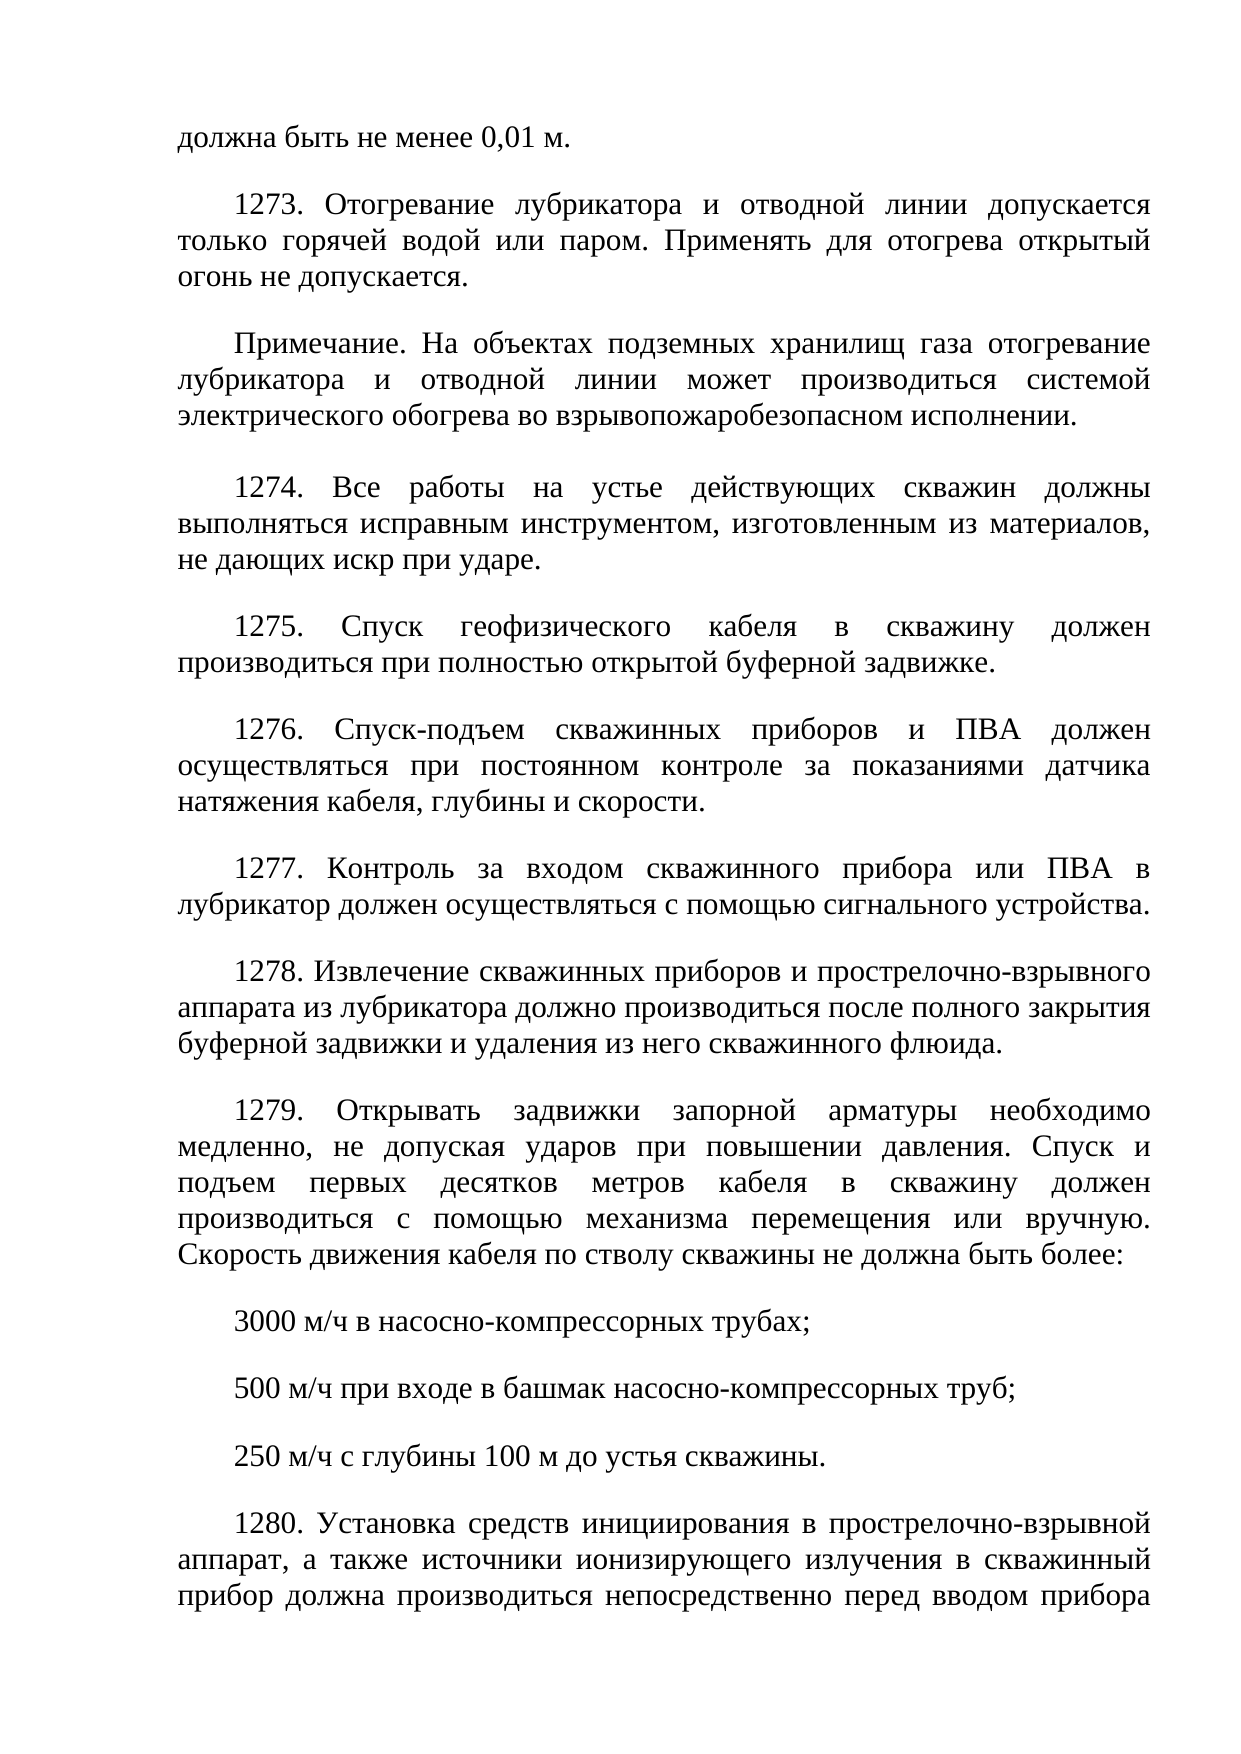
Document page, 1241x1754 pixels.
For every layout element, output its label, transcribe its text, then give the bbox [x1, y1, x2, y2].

text 3000 м/ч в насосно-компрессорных трубах; [177, 1302, 1152, 1338]
text 1279. Открывать задвижки запорной арматуры необходимо медленно, не допуская ударов при повышении давления. Спуск и подъем первых десятков метров кабеля в скважину должен производиться с помощью механизма перемещения или вручную. Скорость движения кабеля по стволу скважины не должна быть более: [177, 1092, 1152, 1271]
text 1274. Все работы на устье действующих скважин должны выполняться исправным инструментом, изготовленным из материалов, не дающих искр при ударе. [177, 468, 1152, 576]
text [177, 1504, 1152, 1612]
text 500 м/ч при входе в башмак насосно-компрессорных труб; [177, 1370, 1152, 1406]
text 1273. Отогревание лубрикатора и отводной линии допускается только горячей водой или паром. Применять для отогрева открытый огонь не допускается. [177, 185, 1152, 293]
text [177, 118, 1152, 154]
text 1277. Контроль за входом скважинного прибора или ПВА в лубрикатор должен осуществляться с помощью сигнального устройства. [177, 849, 1152, 921]
text 250 м/ч с глубины 100 м до устья скважины. [177, 1437, 1152, 1473]
text Примечание. На объектах подземных хранилищ газа отогревание лубрикатора и отводной линии может производиться системой электрического обогрева во взрывопожаробезопасном исполнении. [177, 324, 1152, 432]
text 1275. Спуск геофизического кабеля в скважину должен производиться при полностью открытой буферной задвижке. [177, 607, 1152, 679]
text 1278. Извлечение скважинных приборов и прострелочно-взрывного аппарата из лубрикатора должно производиться после полного закрытия буферной задвижки и удаления из него скважинного флюида. [177, 952, 1152, 1060]
text 1276. Спуск-подъем скважинных приборов и ПВА должен осуществляться при постоянном контроле за показаниями датчика натяжения кабеля, глубины и скорости. [177, 710, 1152, 818]
